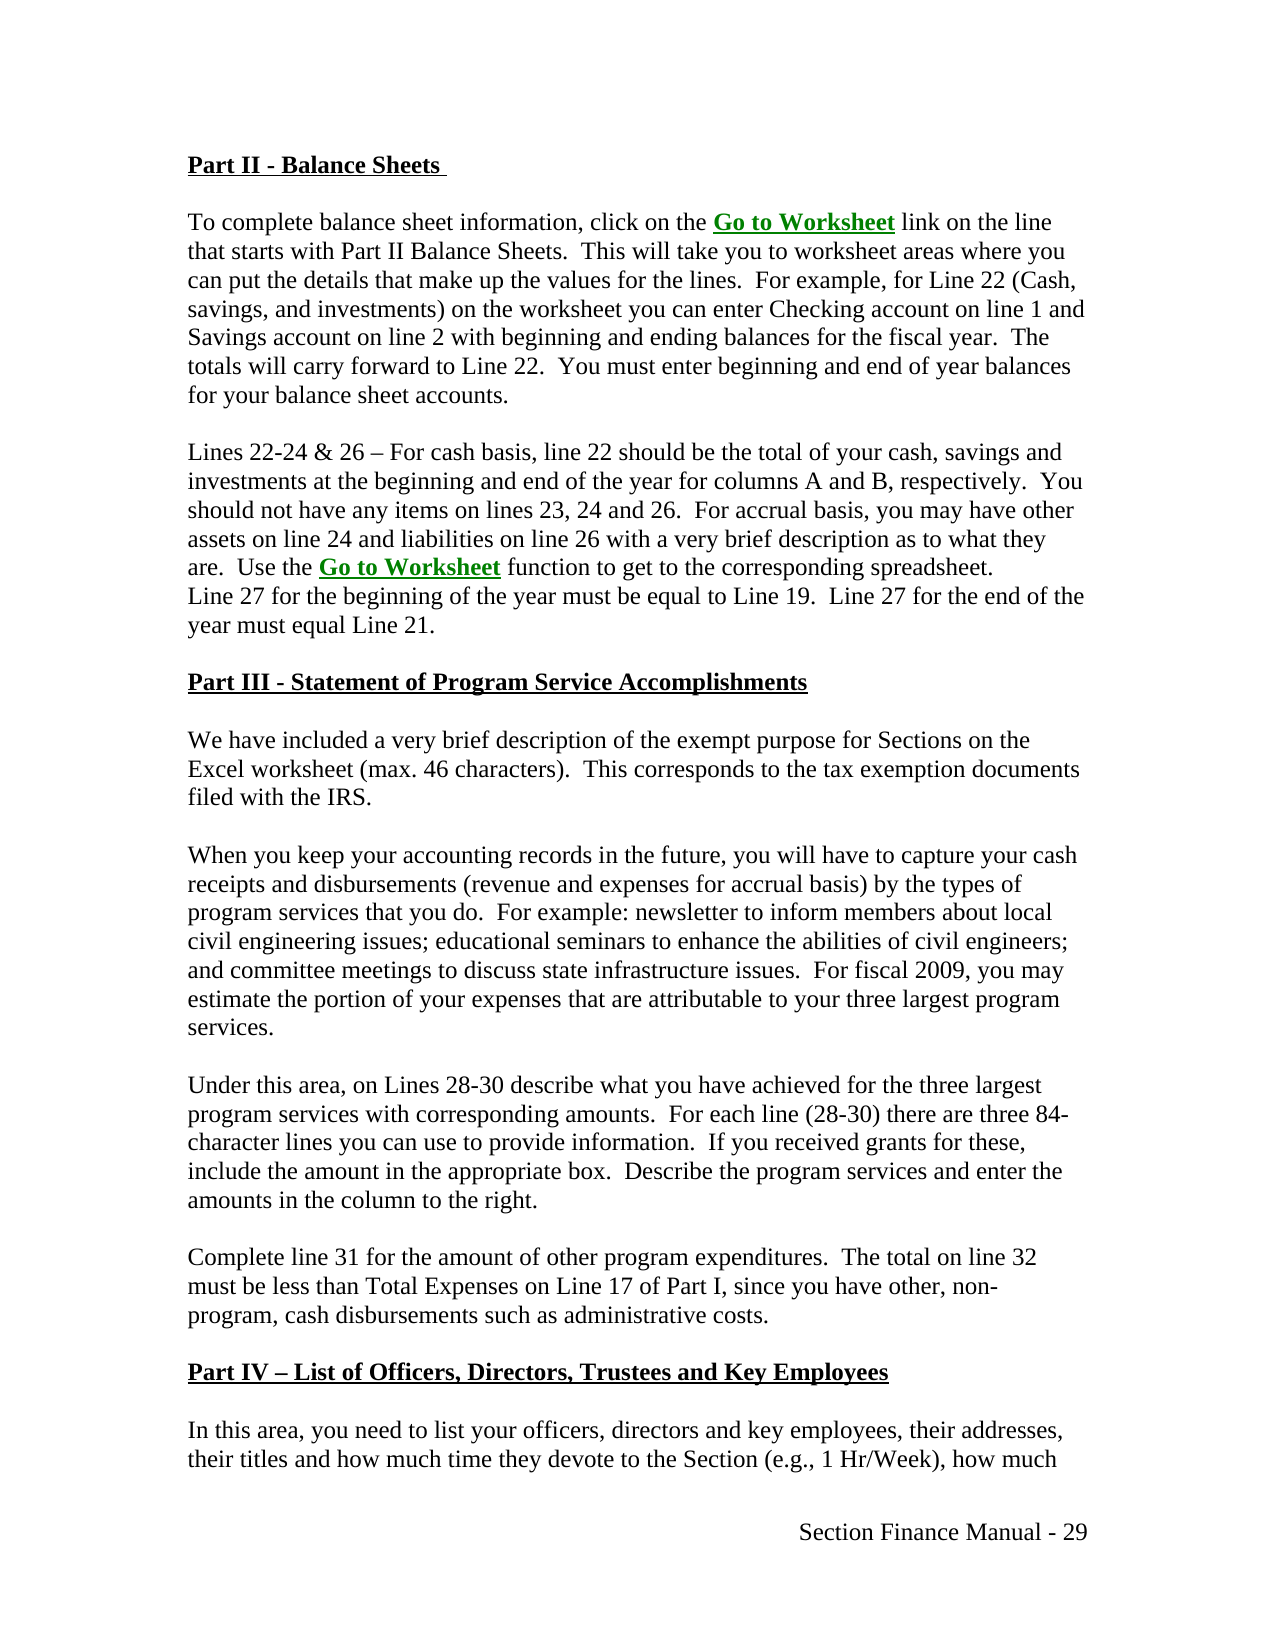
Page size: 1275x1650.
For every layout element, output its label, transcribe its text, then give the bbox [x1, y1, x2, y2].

text Complete line 31 for the amount of other program expenditures. The total on line 32 must be less than Total Expenses on Line 17 of Part I, since you have other, non-program, cash disbursements such as administrative costs. [187, 1242, 1087, 1329]
text Part III - Statement of Program Service Accomplishments [187, 667, 1087, 696]
text When you keep your accounting records in the future, you will have to capture your cash receipts and disbursements (revenue and expenses for accrual basis) by the types of program services that you do. For example: newsletter to inform members about local civil engineering issues; educational seminars to enhance the abilities of civil engineers; and committee meetings to discuss state infrastructure issues. For fiscal 2009, you may estimate the portion of your expenses that are attributable to your three largest program services. [187, 840, 1087, 1041]
text Part IV – List of Officers, Directors, Trustees and Key Employees [187, 1357, 1087, 1386]
text We have included a very brief description of the exempt purpose for Sections on the Excel worksheet (max. 46 characters). This corresponds to the tax exemption documents filed with the IRS. [187, 725, 1087, 811]
text Part II - Balance Sheets [187, 150, 1087, 179]
text Under this area, on Lines 28-30 describe what you have achieved for the three largest program services with corresponding amounts. For each line (28-30) there are three 84-character lines you can use to provide information. If you received grants for these, include the amount in the appropriate box. Describe the program services and enter the amounts in the column to the right. [187, 1070, 1087, 1214]
text To complete balance sheet information, click on the Go to Worksheet link on the line that starts with Part II Balance Sheets. This will take you to worksheet areas where you can put the details that make up the values for the lines. For example, for Line 22 (Cash, savings, and investments) on the worksheet you can enter Checking account on line 1 and Savings account on line 2 with beginning and ending balances for the fiscal year. The totals will carry forward to Line 22. You must enter beginning and end of year balances for your balance sheet accounts. [187, 207, 1087, 409]
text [187, 1415, 1087, 1472]
text Line 27 for the beginning of the year must be equal to Line 19. Line 27 for the end of the year must equal Line 21. [187, 581, 1087, 639]
text Lines 22-24 & 26 – For cash basis, line 22 should be the total of your cash, savings and investments at the beginning and end of the year for columns A and B, respectively. You should not have any items on lines 23, 24 and 26. For accrual basis, you may have other assets on line 24 and liabilities on line 26 with a very brief description as to what they are. Use the Go to Worksheet function to get to the corresponding spreadsheet. [187, 437, 1087, 581]
